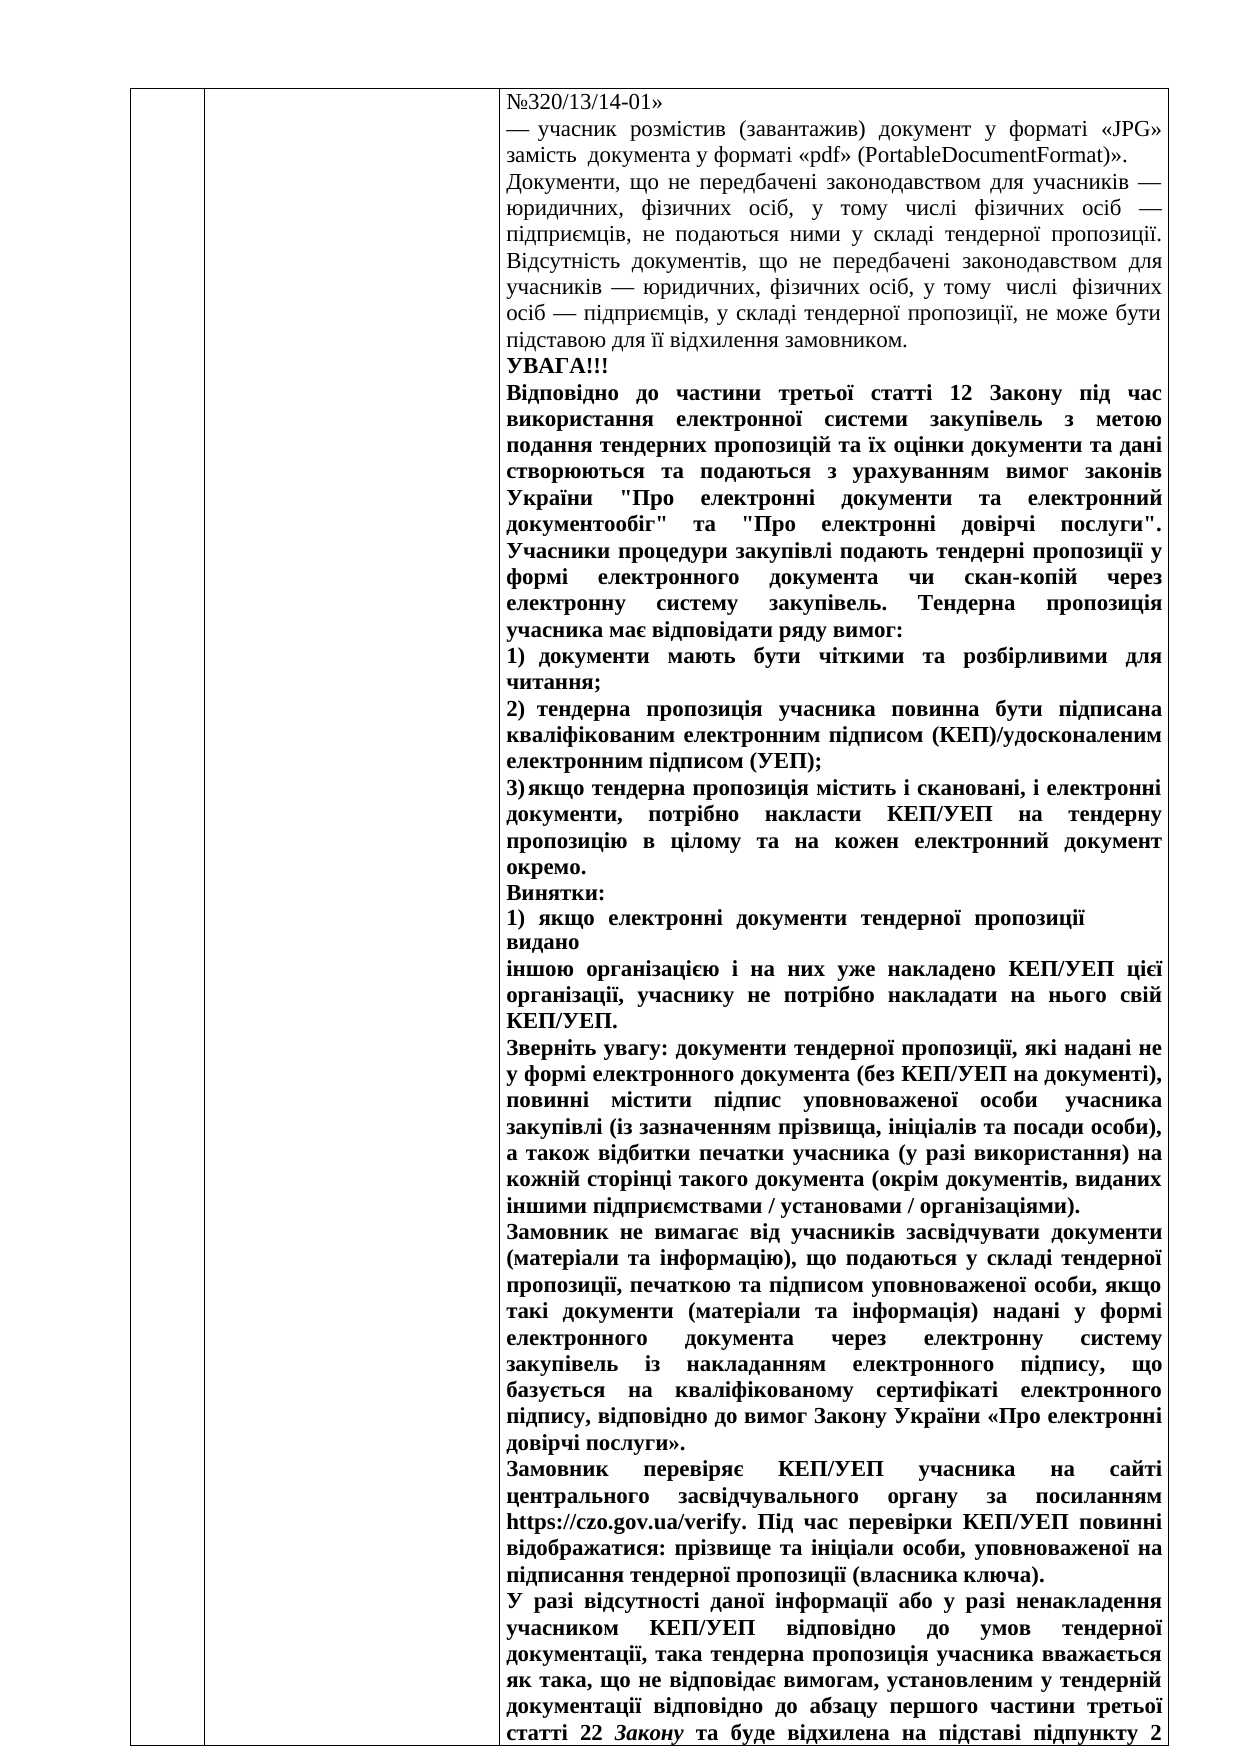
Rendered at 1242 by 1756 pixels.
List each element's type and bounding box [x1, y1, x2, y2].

table_cell [205, 89, 499, 1745]
table_cell [131, 89, 204, 1745]
